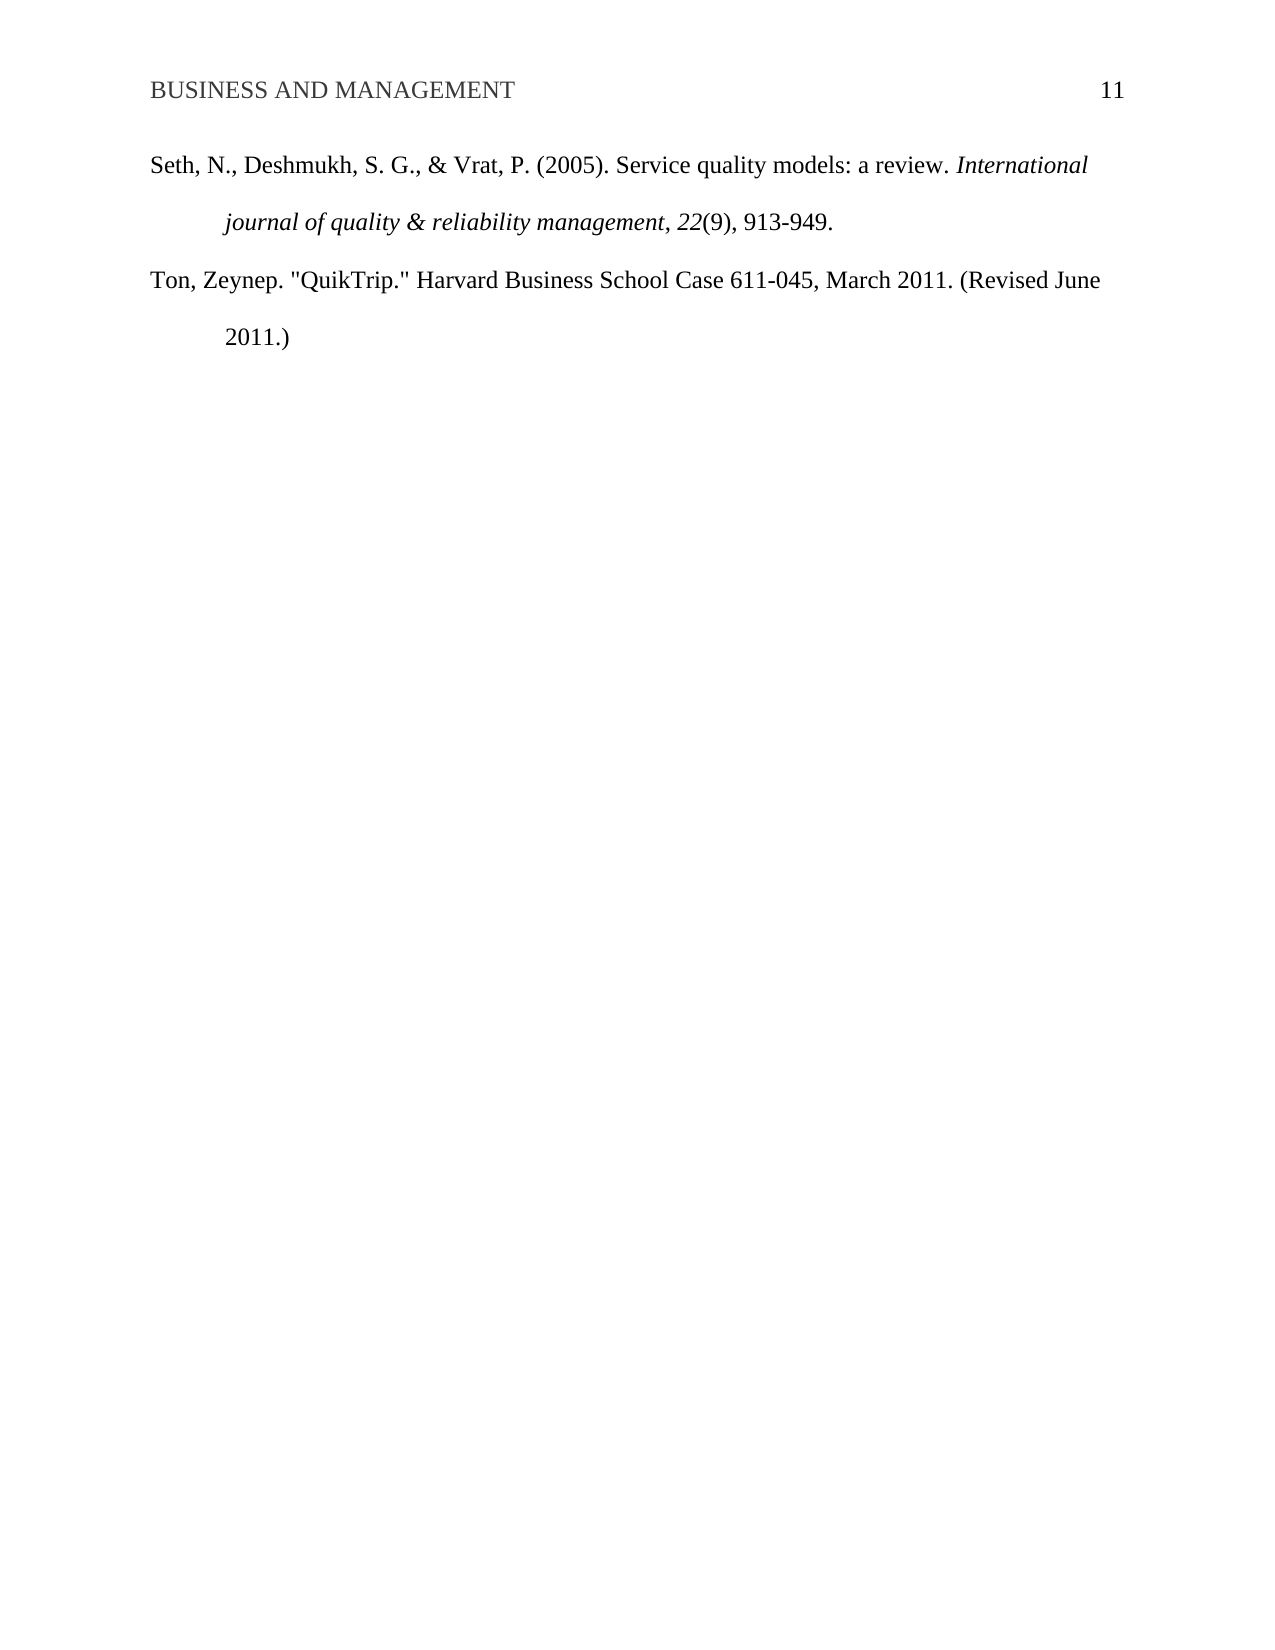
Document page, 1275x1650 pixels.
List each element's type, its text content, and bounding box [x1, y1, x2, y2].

text Ton, Zeynep. "QuikTrip." Harvard Business School Case 611-045, March 2011. (Revised June 2011.) [150, 265, 1125, 351]
text Seth, N., Deshmukh, S. G., & Vrat, P. (2005). Service quality models: a review. International journal of quality & reliability management, 22(9), 913-949. [150, 150, 1125, 236]
